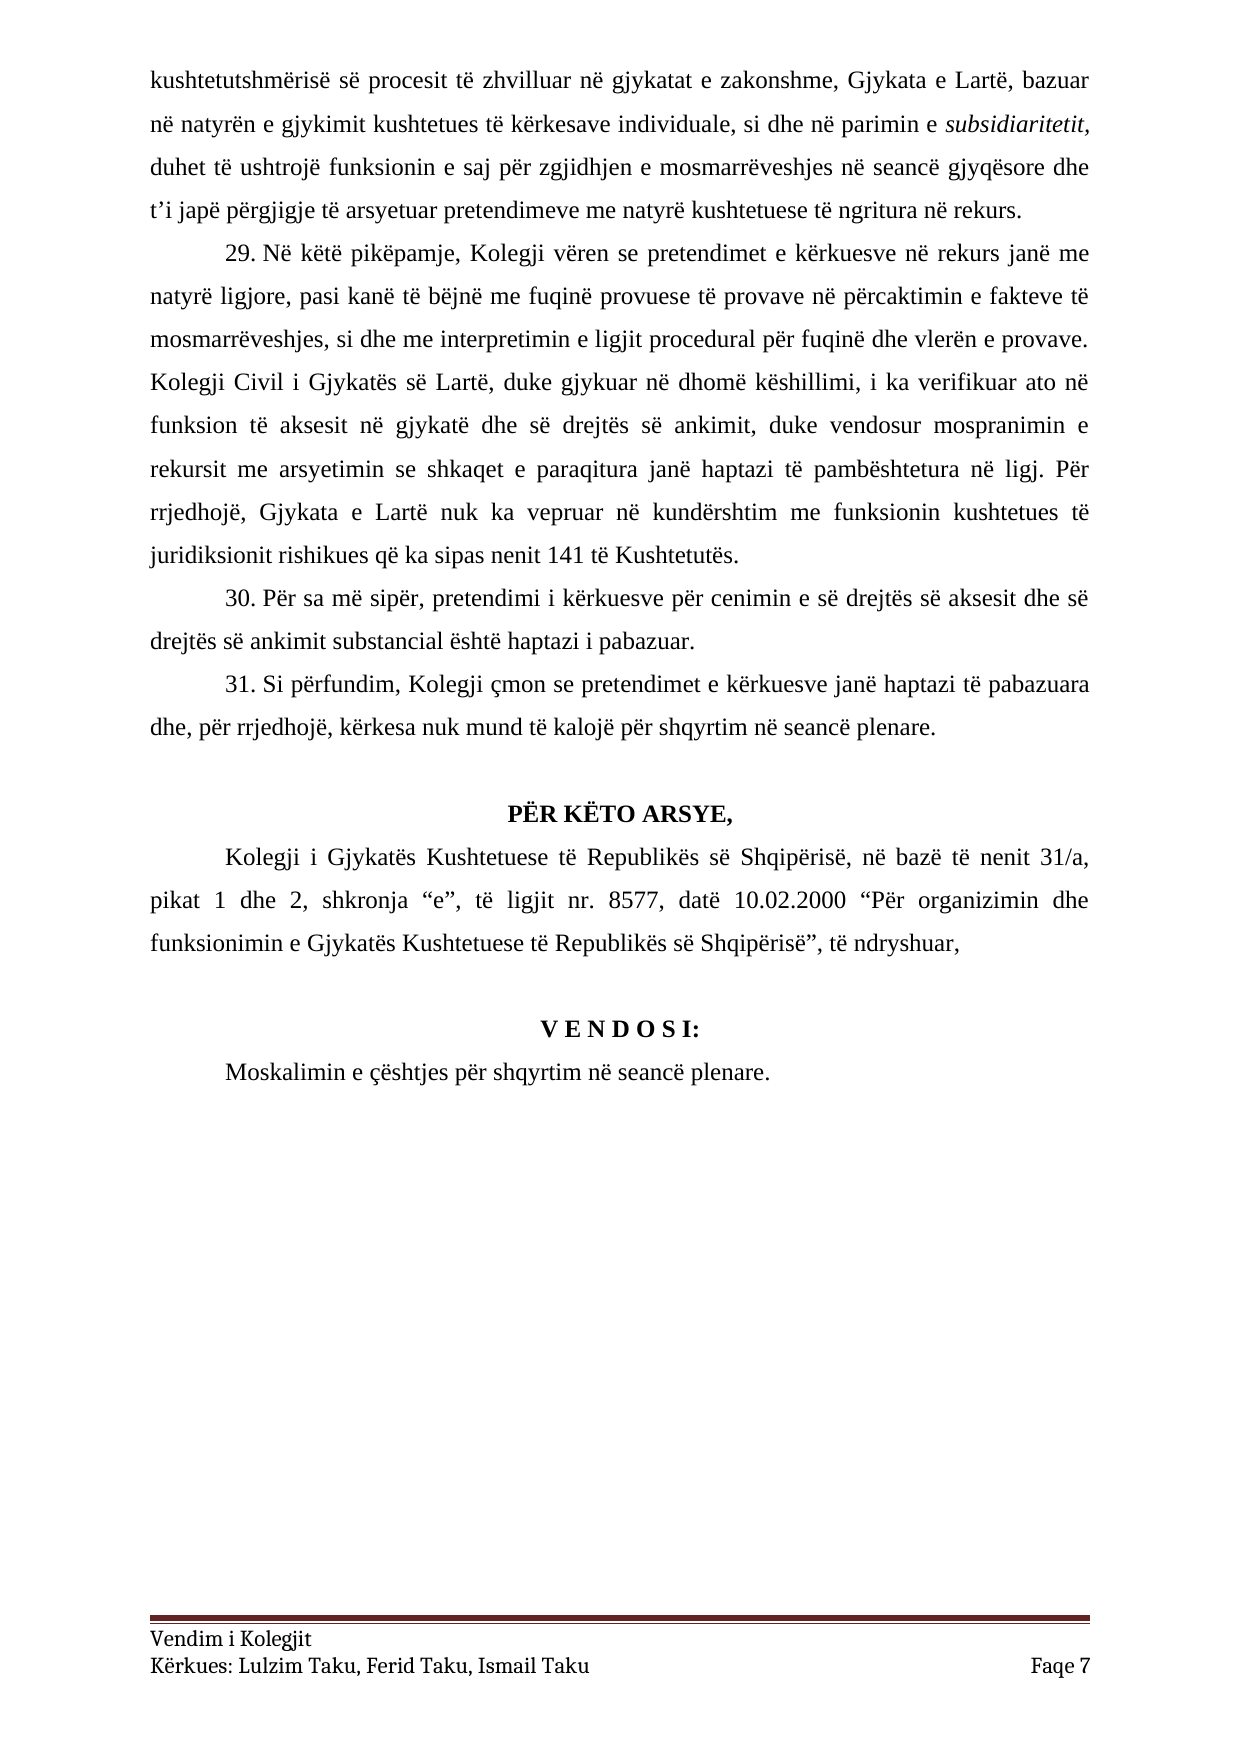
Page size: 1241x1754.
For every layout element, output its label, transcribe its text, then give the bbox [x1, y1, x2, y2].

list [150, 66, 1090, 224]
text PËR KËTO ARSYE, [150, 799, 1090, 827]
list Për sa më sipër, pretendimi i kërkuesve për cenimin e së drejtës së aksesit dhe së drejtës së ankimit substancial është haptazi i pabazuar. [150, 583, 1090, 655]
list Në këtë pikëpamje, Kolegji vëren se pretendimet e kërkuesve në rekurs janë me natyrë ligjore, pasi kanë të bëjnë me fuqinë provuese të provave në përcaktimin e fakteve të mosmarrëveshjes, si dhe me interpretimin e ligjit procedural për fuqinë dhe vlerën e provave. Kolegji Civil i Gjykatës së Lartë, duke gjykuar në dhomë këshillimi, i ka verifikuar ato në funksion të aksesit në gjykatë dhe së drejtës së ankimit, duke vendosur mospranimin e rekursit me arsyetimin se shkaqet e paraqitura janë haptazi të pambështetura në ligj. Për rrjedhojë, Gjykata e Lartë nuk ka vepruar në kundërshtim me funksionin kushtetues të juridiksionit rishikues që ka sipas nenit 141 të Kushtetutës. [150, 238, 1090, 569]
text Kolegji i Gjykatës Kushtetuese të Republikës së Shqipërisë, në bazë të nenit 31/a, pikat 1 dhe 2, shkronja “e”, të ligjit nr. 8577, datë 10.02.2000 “Për organizimin dhe funksionimin e Gjykatës Kushtetuese të Republikës së Shqipërisë”, të ndryshuar, [150, 842, 1090, 957]
list Si përfundim, Kolegji çmon se pretendimet e kërkuesve janë haptazi të pabazuara dhe, për rrjedhojë, kërkesa nuk mund të kalojë për shqyrtim në seancë plenare. [150, 669, 1090, 741]
text V E N D O S I: [150, 1014, 1090, 1043]
text Moskalimin e çështjes për shqyrtim në seancë plenare. [150, 1057, 1090, 1086]
